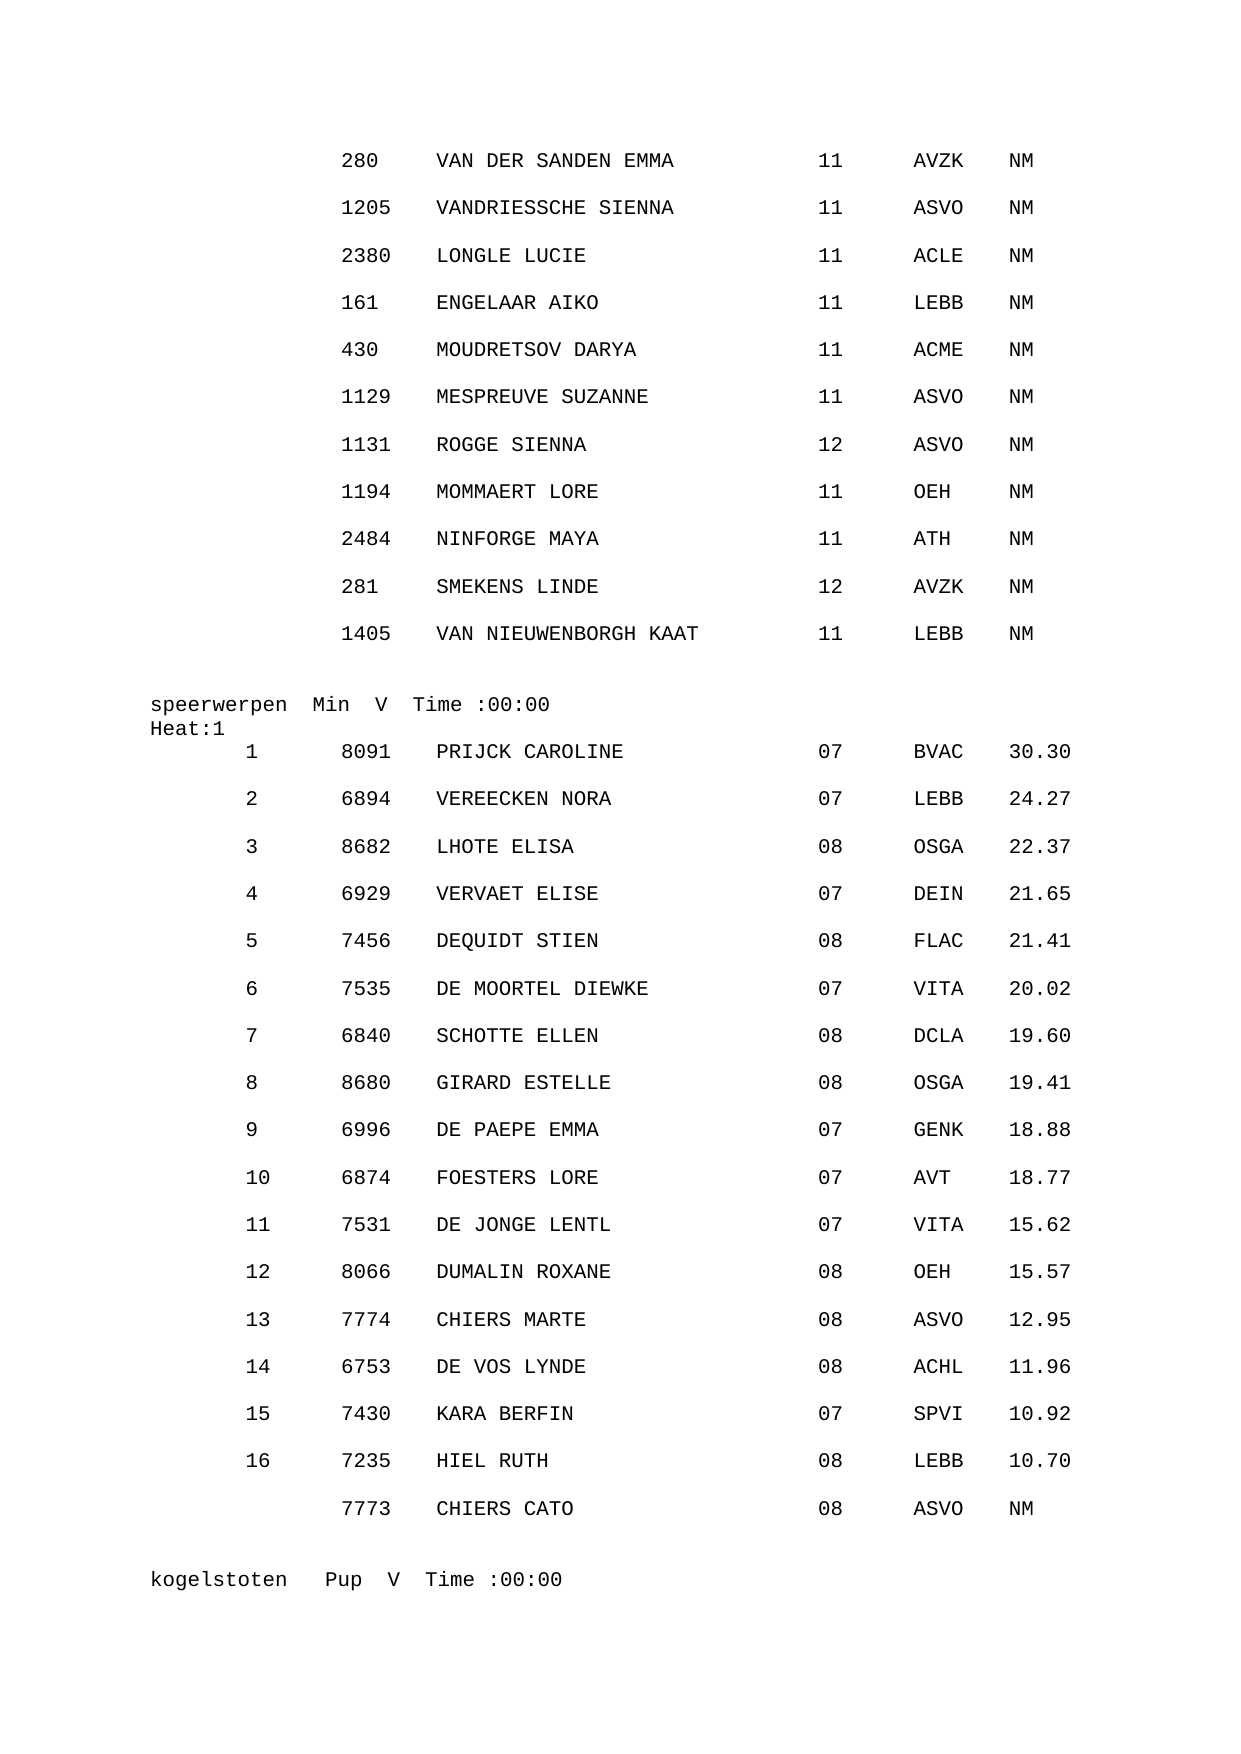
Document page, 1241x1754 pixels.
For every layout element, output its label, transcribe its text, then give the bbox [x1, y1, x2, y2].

text 13 7774 CHIERS MARTE 08 ASVO 12.95 [150, 1309, 1090, 1356]
text Heat:1 [150, 717, 1090, 741]
text 4 6929 VERVAET ELISE 07 DEIN 21.65 [150, 883, 1090, 930]
text 12 8066 DUMALIN ROXANE 08 OEH 15.57 [150, 1261, 1090, 1309]
text 16 7235 HIEL RUTH 08 LEBB 10.70 [150, 1451, 1090, 1498]
text 161 ENGELAAR AIKO 11 LEBB NM [150, 292, 1090, 339]
text 281 SMEKENS LINDE 12 AVZK NM [150, 576, 1090, 623]
text 2380 LONGLE LUCIE 11 ACLE NM [150, 244, 1090, 292]
text 7 6840 SCHOTTE ELLEN 08 DCLA 19.60 [150, 1025, 1090, 1072]
text 14 6753 DE VOS LYNDE 08 ACHL 11.96 [150, 1356, 1090, 1403]
text 11 7531 DE JONGE LENTL 07 VITA 15.62 [150, 1214, 1090, 1261]
text 1131 ROGGE SIENNA 12 ASVO NM [150, 434, 1090, 481]
text 1194 MOMMAERT LORE 11 OEH NM [150, 481, 1090, 528]
text 2 6894 VEREECKEN NORA 07 LEBB 24.27 [150, 788, 1090, 836]
text speerwerpen Min V Time :00:00 [150, 694, 1090, 717]
text 5 7456 DEQUIDT STIEN 08 FLAC 21.41 [150, 930, 1090, 978]
text 9 6996 DE PAEPE EMMA 07 GENK 18.88 [150, 1119, 1090, 1167]
text 1129 MESPREUVE SUZANNE 11 ASVO NM [150, 386, 1090, 434]
text 1405 VAN NIEUWENBORGH KAAT 11 LEBB NM [150, 623, 1090, 670]
text 8 8680 GIRARD ESTELLE 08 OSGA 19.41 [150, 1072, 1090, 1119]
text 1205 VANDRIESSCHE SIENNA 11 ASVO NM [150, 197, 1090, 244]
text 7773 CHIERS CATO 08 ASVO NM [150, 1498, 1090, 1545]
text 2484 NINFORGE MAYA 11 ATH NM [150, 528, 1090, 576]
text 3 8682 LHOTE ELISA 08 OSGA 22.37 [150, 836, 1090, 883]
text 10 6874 FOESTERS LORE 07 AVT 18.77 [150, 1167, 1090, 1214]
text 280 VAN DER SANDEN EMMA 11 AVZK NM [150, 150, 1090, 197]
text 6 7535 DE MOORTEL DIEWKE 07 VITA 20.02 [150, 978, 1090, 1025]
text kogelstoten Pup V Time :00:00 [150, 1569, 1090, 1592]
text 15 7430 KARA BERFIN 07 SPVI 10.92 [150, 1403, 1090, 1451]
text 1 8091 PRIJCK CAROLINE 07 BVAC 30.30 [150, 741, 1090, 788]
text 430 MOUDRETSOV DARYA 11 ACME NM [150, 339, 1090, 386]
